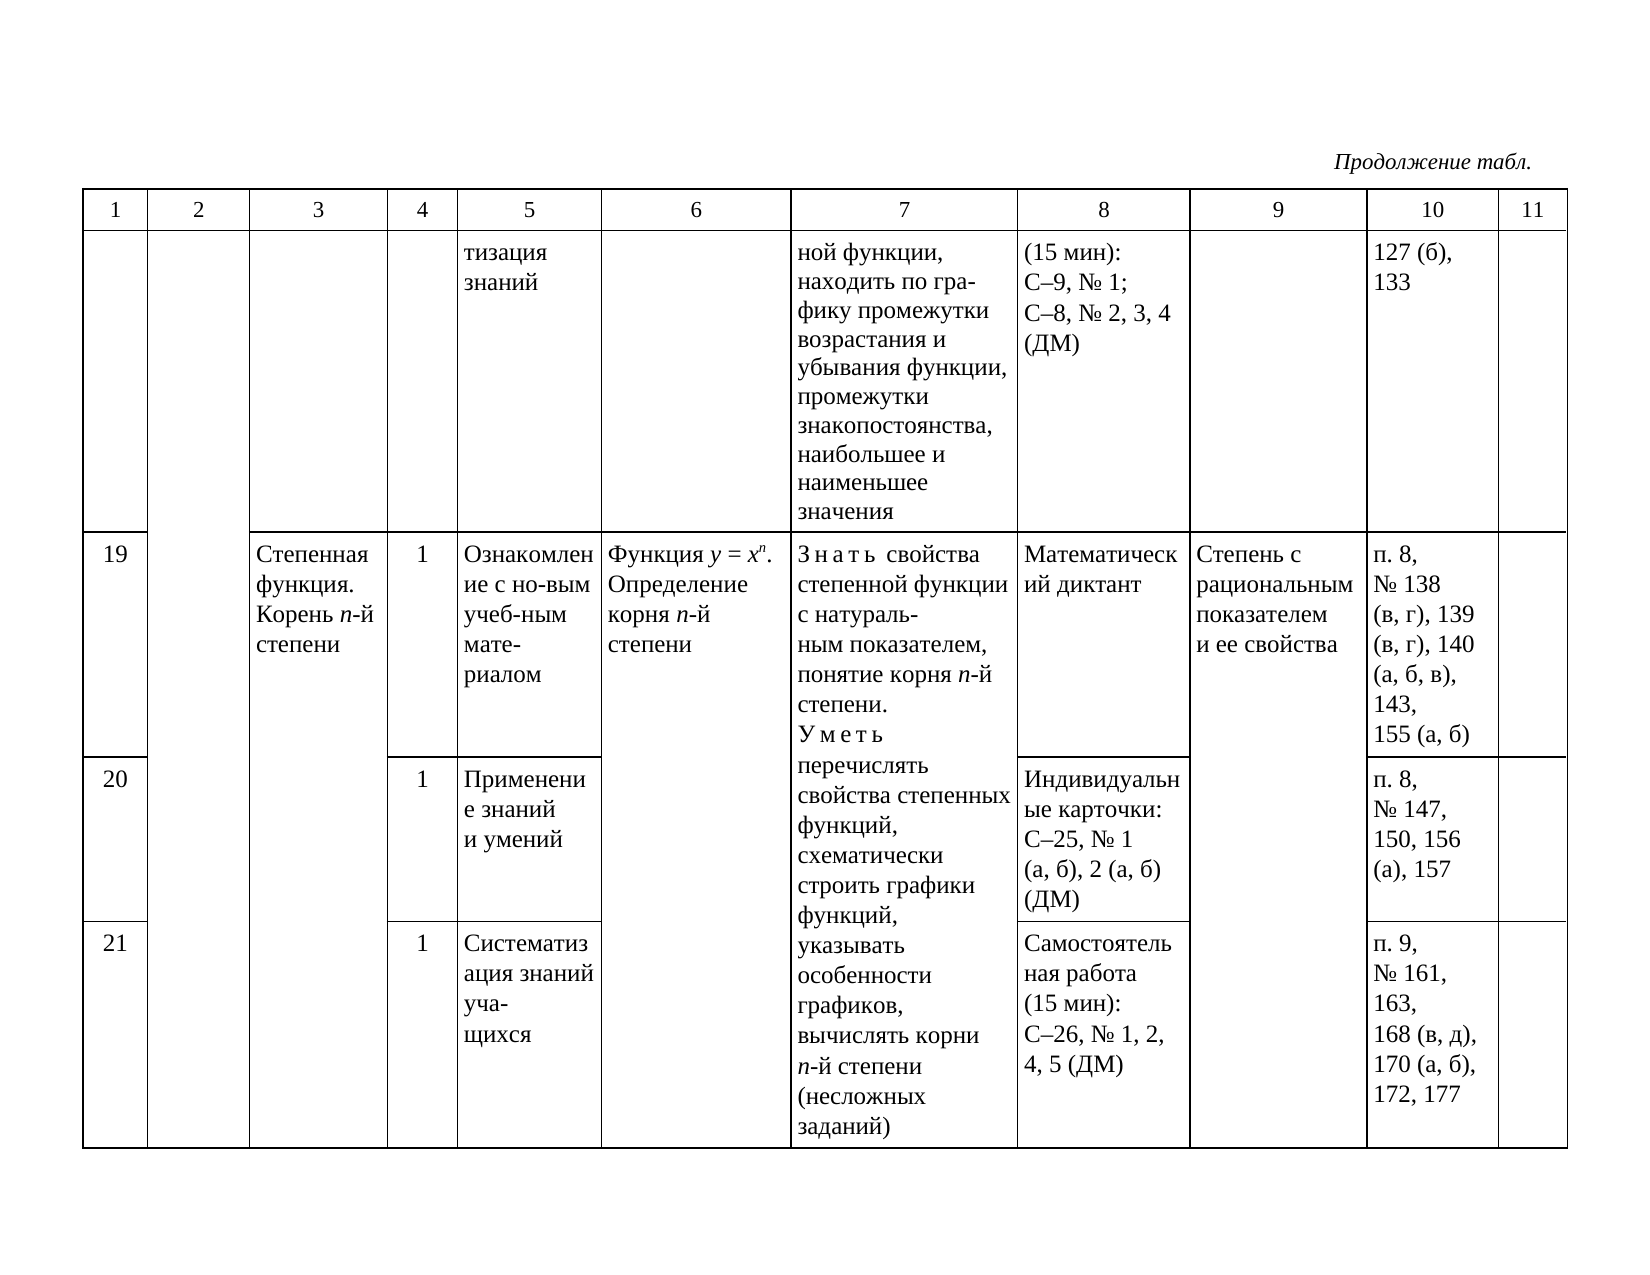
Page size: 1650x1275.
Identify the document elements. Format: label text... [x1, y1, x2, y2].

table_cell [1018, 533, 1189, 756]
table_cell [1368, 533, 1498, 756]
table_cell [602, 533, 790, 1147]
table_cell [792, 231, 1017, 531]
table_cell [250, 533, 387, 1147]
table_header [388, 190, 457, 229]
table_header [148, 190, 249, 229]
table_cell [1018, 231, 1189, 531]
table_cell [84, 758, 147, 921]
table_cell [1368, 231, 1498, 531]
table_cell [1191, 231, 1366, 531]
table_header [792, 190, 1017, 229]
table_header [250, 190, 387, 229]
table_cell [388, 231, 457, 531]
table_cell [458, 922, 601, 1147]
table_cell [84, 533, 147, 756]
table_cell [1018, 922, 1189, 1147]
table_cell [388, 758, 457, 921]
text Продолжение табл. [118, 148, 1532, 174]
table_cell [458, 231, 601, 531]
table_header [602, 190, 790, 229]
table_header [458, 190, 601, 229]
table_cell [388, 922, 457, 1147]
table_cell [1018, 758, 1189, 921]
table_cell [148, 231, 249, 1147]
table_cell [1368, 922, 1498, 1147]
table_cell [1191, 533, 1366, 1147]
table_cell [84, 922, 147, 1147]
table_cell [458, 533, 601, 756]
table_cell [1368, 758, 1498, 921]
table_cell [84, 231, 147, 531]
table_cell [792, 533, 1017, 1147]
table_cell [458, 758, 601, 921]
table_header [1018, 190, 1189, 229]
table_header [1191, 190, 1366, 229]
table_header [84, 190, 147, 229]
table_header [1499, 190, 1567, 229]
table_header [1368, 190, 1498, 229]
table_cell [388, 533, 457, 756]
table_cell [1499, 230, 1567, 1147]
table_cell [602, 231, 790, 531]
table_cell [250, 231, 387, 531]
